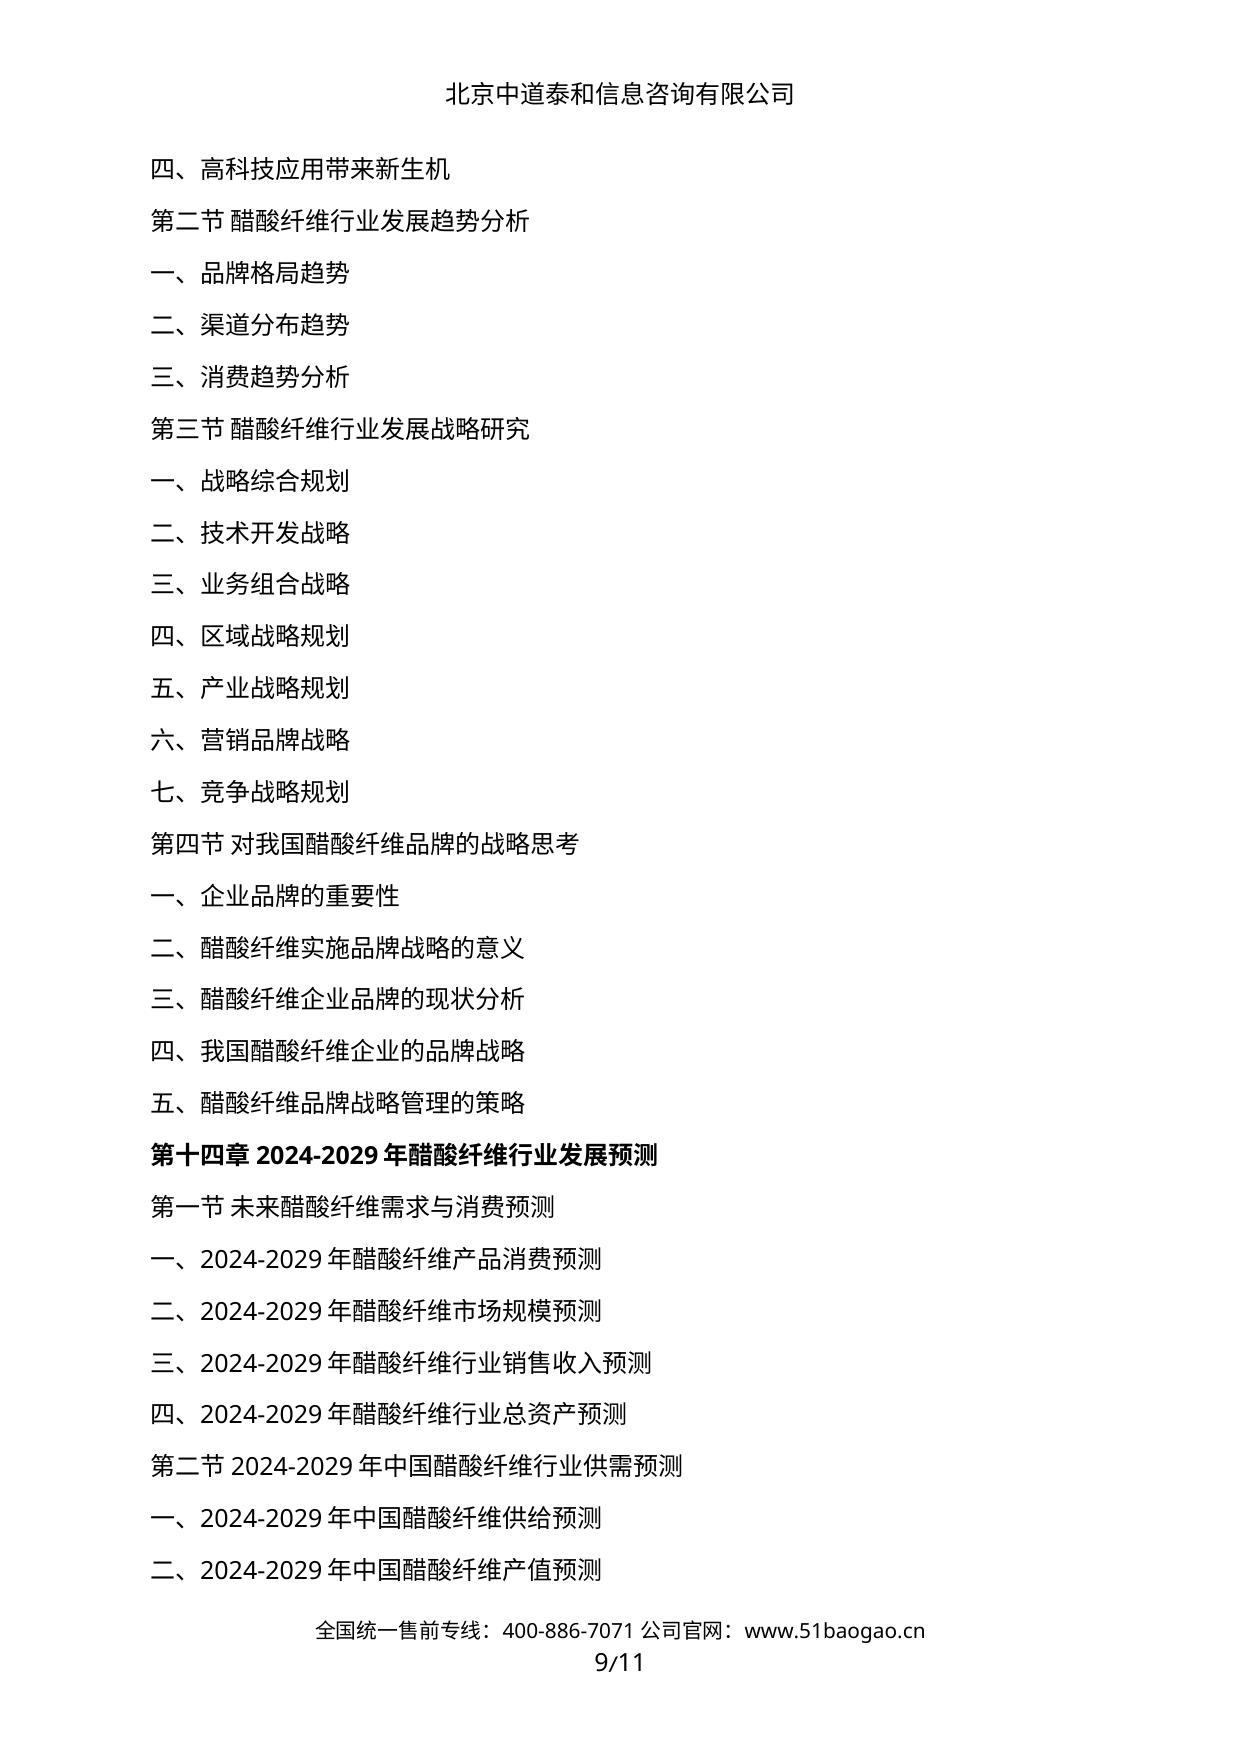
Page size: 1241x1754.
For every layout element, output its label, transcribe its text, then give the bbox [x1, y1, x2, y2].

text 第一节 未来醋酸纤维需求与消费预测 [150, 1187, 1090, 1224]
text 三、业务组合战略 [150, 565, 1090, 601]
text 五、产业战略规划 [150, 669, 1090, 705]
text 七、竞争战略规划 [150, 772, 1090, 809]
text 二、渠道分布趋势 [150, 306, 1090, 342]
text 三、消费趋势分析 [150, 357, 1090, 394]
text 一、企业品牌的重要性 [150, 876, 1090, 912]
text 二、2024-2029年醋酸纤维市场规模预测 [150, 1291, 1090, 1327]
text 第三节 醋酸纤维行业发展战略研究 [150, 409, 1090, 446]
text 第十四章 2024-2029年醋酸纤维行业发展预测 [150, 1136, 1090, 1172]
text 四、区域战略规划 [150, 617, 1090, 653]
text 四、高科技应用带来新生机 [150, 150, 1090, 186]
text 一、战略综合规划 [150, 461, 1090, 497]
text 四、我国醋酸纤维企业的品牌战略 [150, 1032, 1090, 1068]
text 第二节 醋酸纤维行业发展趋势分析 [150, 202, 1090, 238]
text 六、营销品牌战略 [150, 721, 1090, 757]
text 二、醋酸纤维实施品牌战略的意义 [150, 928, 1090, 964]
text 一、品牌格局趋势 [150, 254, 1090, 290]
text 一、2024-2029年中国醋酸纤维供给预测 [150, 1499, 1090, 1535]
text 第四节 对我国醋酸纤维品牌的战略思考 [150, 824, 1090, 861]
text 二、技术开发战略 [150, 513, 1090, 549]
text 第二节 2024-2029年中国醋酸纤维行业供需预测 [150, 1447, 1090, 1483]
text 五、醋酸纤维品牌战略管理的策略 [150, 1084, 1090, 1120]
text 二、2024-2029年中国醋酸纤维产值预测 [150, 1551, 1090, 1587]
text 一、2024-2029年醋酸纤维产品消费预测 [150, 1239, 1090, 1276]
text 三、醋酸纤维企业品牌的现状分析 [150, 980, 1090, 1016]
text 四、2024-2029年醋酸纤维行业总资产预测 [150, 1395, 1090, 1431]
text 三、2024-2029年醋酸纤维行业销售收入预测 [150, 1343, 1090, 1379]
